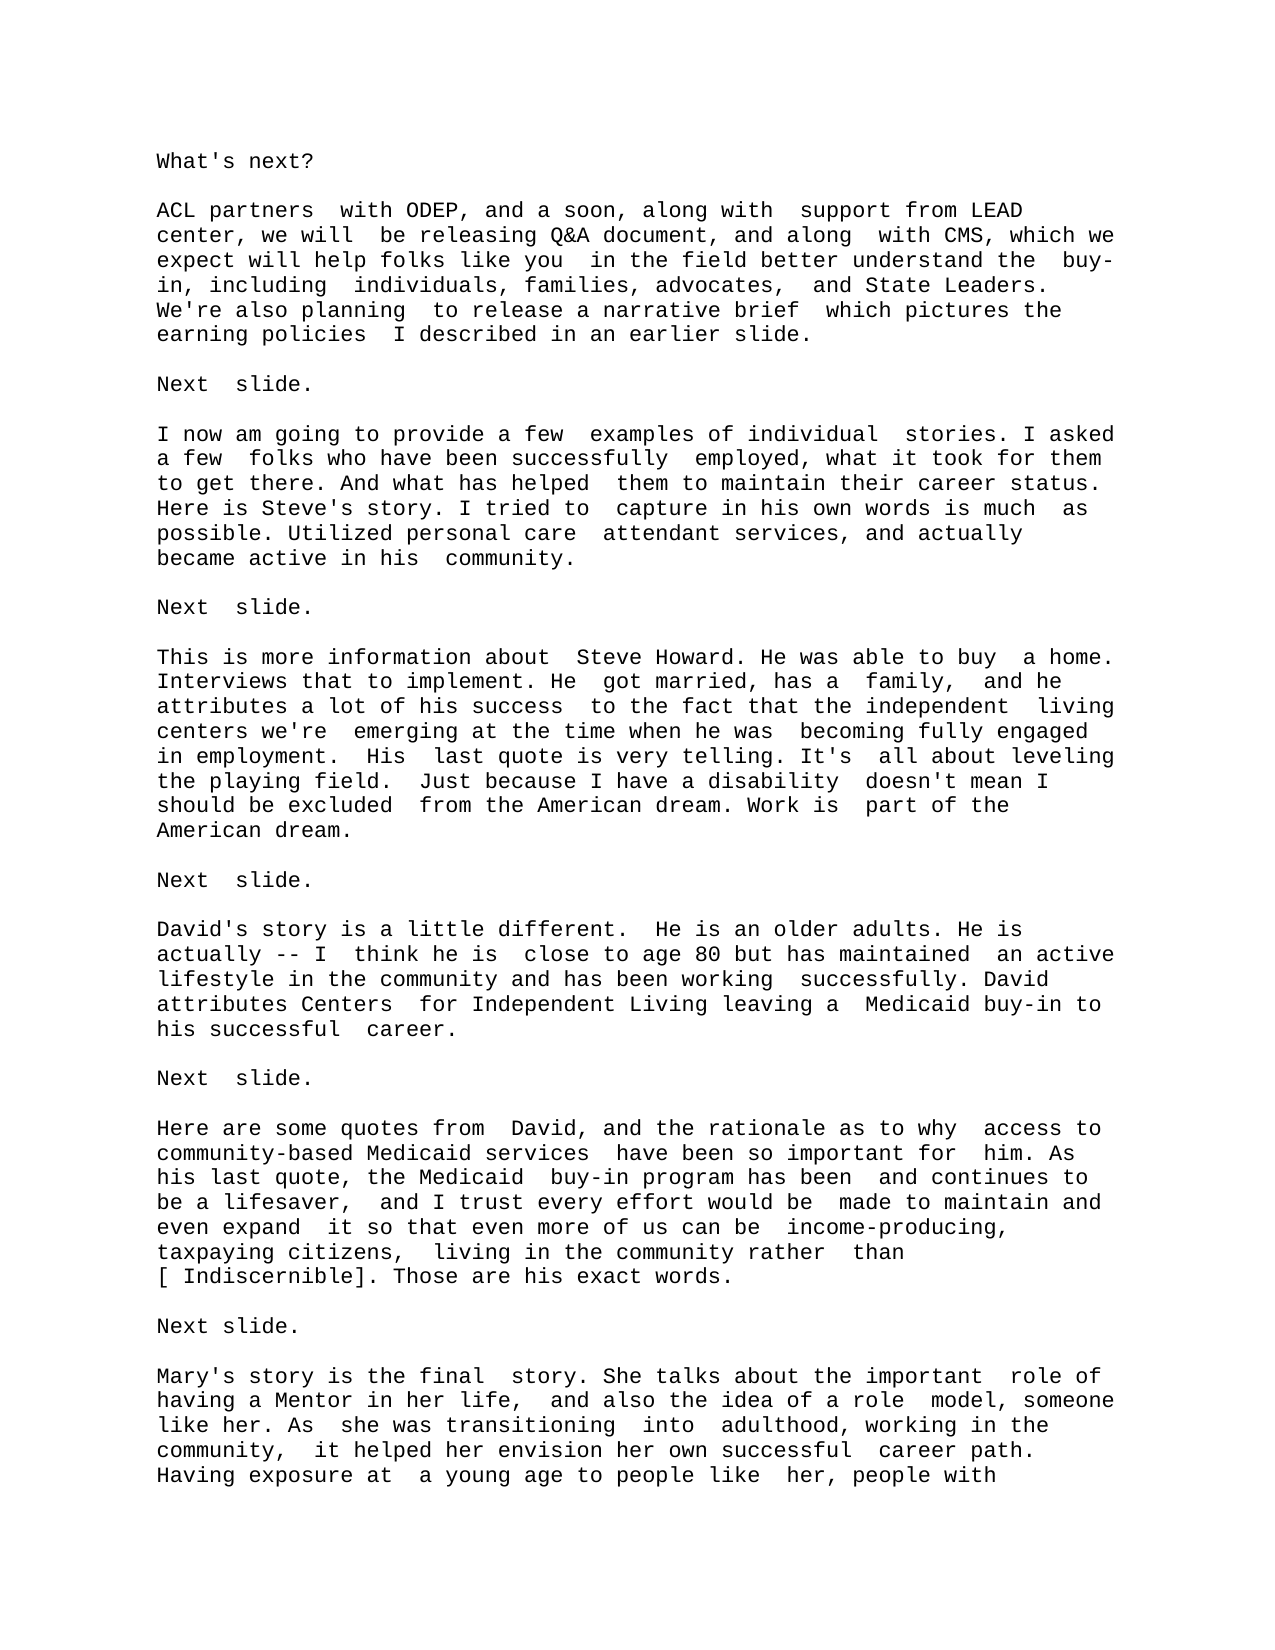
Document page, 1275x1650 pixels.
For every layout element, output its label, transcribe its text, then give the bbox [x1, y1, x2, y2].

text Next slide. [156, 1315, 1118, 1340]
text I now am going to provide a few examples of individual stories. I asked a few folks who have been successfully employed, what it took for them to get there. And what has helped them to maintain their career status. Here is Steve's story. I tried to capture in his own words is much as possible. Utilized personal care attendant services, and actually became active in his community. [156, 423, 1118, 571]
text What's next? [156, 150, 1118, 175]
text Next slide. [156, 596, 1118, 621]
text David's story is a little different. He is an older adults. He is actually -- I think he is close to age 80 but has maintained an active lifestyle in the community and has been working successfully. David attributes Centers for Independent Living leaving a Medicaid buy-in to his successful career. [156, 918, 1118, 1042]
text Next slide. [156, 373, 1118, 398]
text ACL partners with ODEP, and a soon, along with support from LEAD center, we will be releasing Q&A document, and along with CMS, which we expect will help folks like you in the field better understand the buy-in, including individuals, families, advocates, and State Leaders. We're also planning to release a narrative brief which pictures the earning policies I described in an earlier slide. [156, 199, 1118, 348]
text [156, 1365, 1118, 1489]
text Next slide. [156, 1067, 1118, 1092]
text This is more information about Steve Howard. He was able to buy a home. Interviews that to implement. He got married, has a family, and he attributes a lot of his success to the fact that the independent living centers we're emerging at the time when he was becoming fully engaged in employment. His last quote is very telling. It's all about leveling the playing field. Just because I have a disability doesn't mean I should be excluded from the American dream. Work is part of the American dream. [156, 646, 1118, 844]
text Here are some quotes from David, and the rationale as to why access to community-based Medicaid services have been so important for him. As his last quote, the Medicaid buy-in program has been and continues to be a lifesaver, and I trust every effort would be made to maintain and even expand it so that even more of us can be income-producing, taxpaying citizens, living in the community rather than [ Indiscernible]. Those are his exact words. [156, 1117, 1118, 1290]
text Next slide. [156, 869, 1118, 894]
